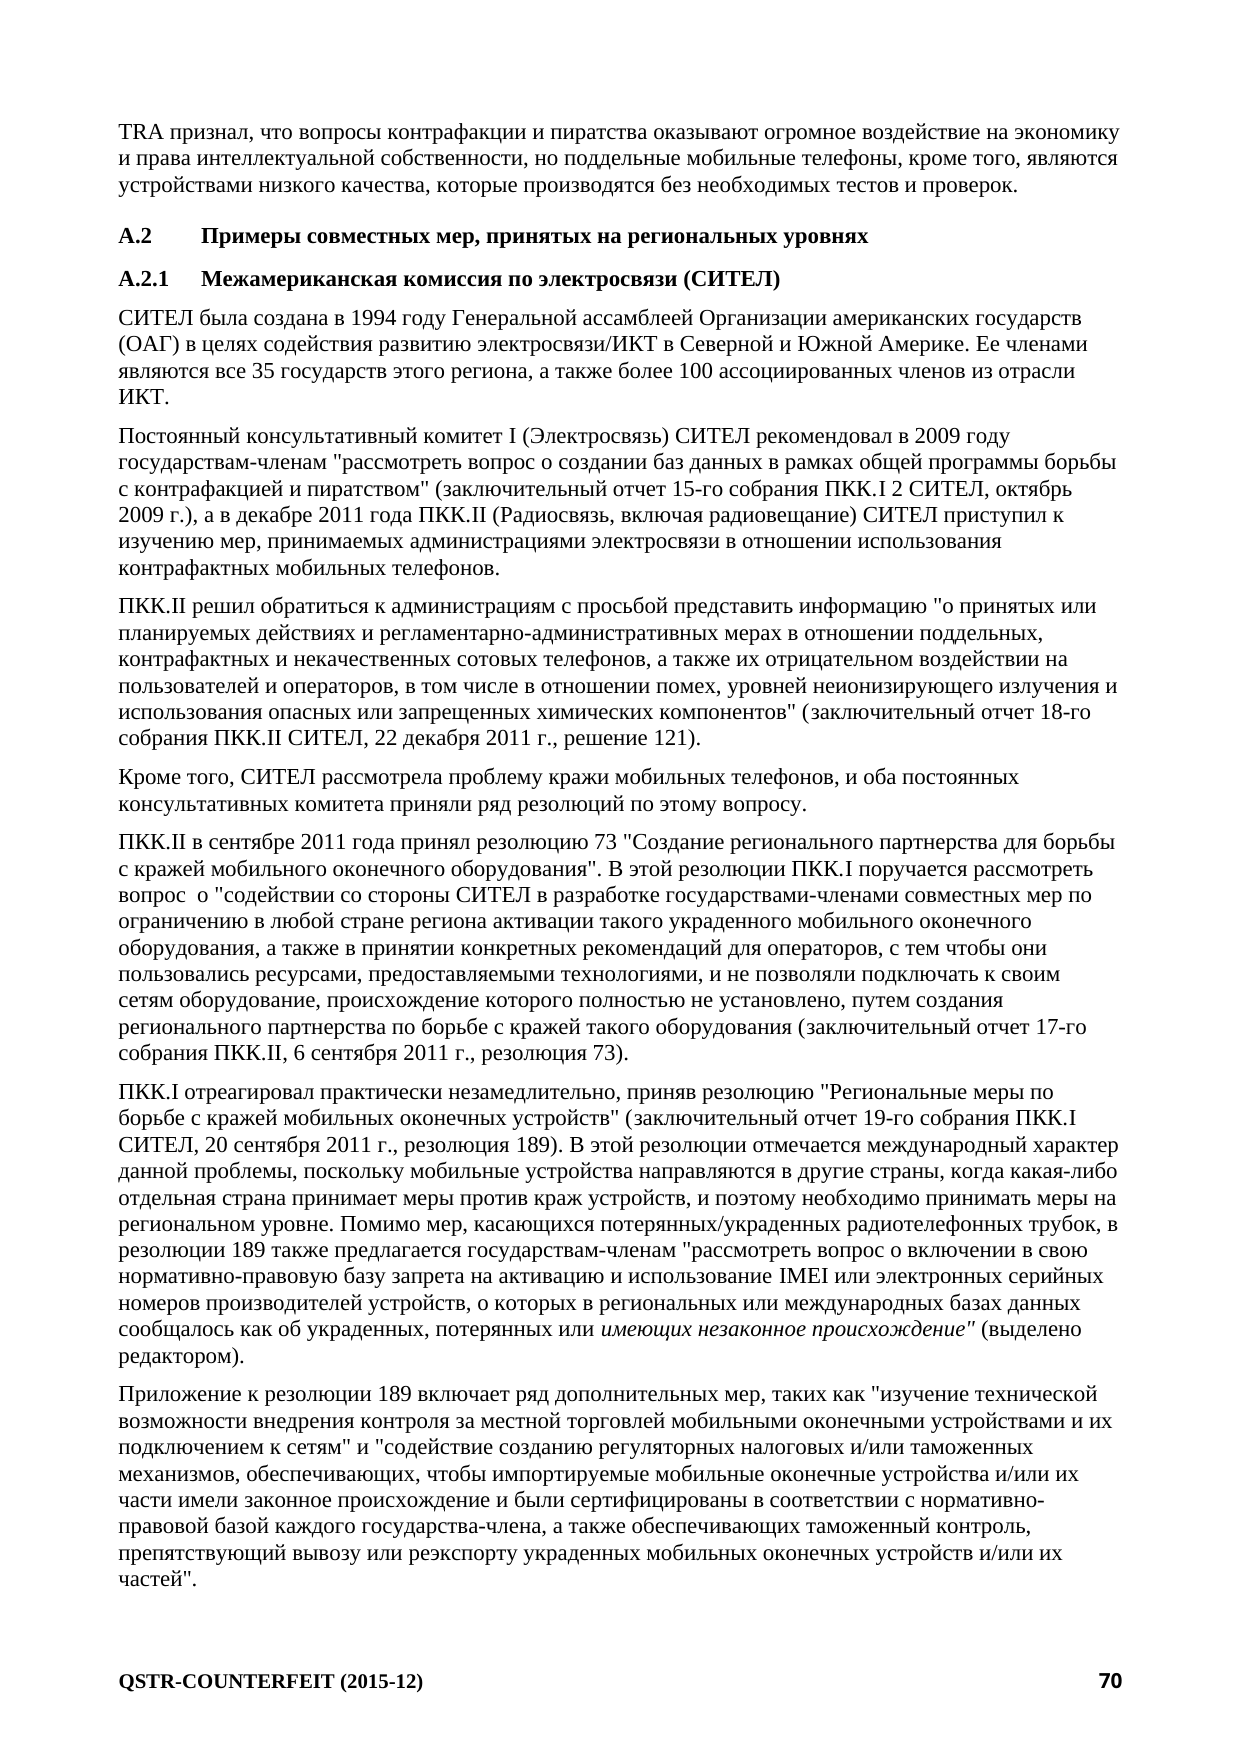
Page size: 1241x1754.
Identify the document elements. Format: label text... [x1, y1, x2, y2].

text ПКК.II решил обратиться к администрациям с просьбой представить информацию "о принятых или планируемых действиях и регламентарно-административных мерах в отношении поддельных, контрафактных и некачественных сотовых телефонов, а также их отрицательном воздействии на пользователей и операторов, в том числе в отношении помех, уровней неионизирующего излучения и использования опасных или запрещенных химических компонентов" (заключительный отчет 18-го собрания ПКК.II СИТЕЛ, 22 декабря 2011 г., решение 121). [118, 593, 1122, 751]
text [118, 118, 1122, 197]
text СИТЕЛ была создана в 1994 году Генеральной ассамблеей Организации американских государств (ОАГ) в целях содействия развитию электросвязи/ИКТ в Северной и Южной Америке. Ее членами являются все 35 государств этого региона, а также более 100 ассоциированных членов из отрасли ИКТ. [170, 304, 1122, 409]
text ПКК.I отреагировал практически незамедлительно, приняв резолюцию "Региональные меры по борьбе с кражей мобильных оконечных устройств" (заключительный отчет 19-го собрания ПКК.I СИТЕЛ, 20 сентября 2011 г., резолюция 189). В этой резолюции отмечается международный характер данной проблемы, поскольку мобильные устройства направляются в другие страны, когда какая-либо отдельная страна принимает меры против краж устройств, и поэтому необходимо принимать меры на региональном уровне. Помимо мер, касающихся потерянных/украденных радиотелефонных трубок, в резолюции 189 также предлагается государствам-членам "рассмотреть вопрос о включении в свою нормативно-правовую базу запрета на активацию и использование IMEI или электронных серийных номеров производителей устройств, о которых в региональных или международных базах данных сообщалось как об украденных, потерянных или имеющих незаконное происхождение" (выделено редактором). [118, 1078, 1122, 1368]
text ПКК.II в сентябре 2011 года принял резолюцию 73 "Создание регионального партнерства для борьбы с кражей мобильного оконечного оборудования". В этой резолюции ПКК.I поручается рассмотреть вопрос о "содействии со стороны СИТЕЛ в разработке государствами-членами совместных мер по ограничению в любой стране региона активации такого украденного мобильного оконечного оборудования, а также в принятии конкретных рекомендаций для операторов, с тем чтобы они пользовались ресурсами, предоставляемыми технологиями, и не позволяли подключать к своим сетям оборудование, происхождение которого полностью не установлено, путем создания регионального партнерства по борьбе с кражей такого оборудования (заключительный отчет 17-го собрания ПКК.II, 6 сентября 2011 г., резолюция 73). [118, 828, 1122, 1066]
subtitle A.2.1 Межамериканская комиссия по электросвязи (СИТЕЛ) [118, 265, 1122, 292]
text Постоянный консультативный комитет I (Электросвязь) СИТЕЛ рекомендовал в 2009 году государствам-членам "рассмотреть вопрос о создании баз данных в рамках общей программы борьбы с контрафакцией и пиратством" (заключительный отчет 15-го собрания ПКК.I 2 СИТЕЛ, октябрь 2009 г.), а в декабре 2011 года ПКК.II (Радиосвязь, включая радиовещание) СИТЕЛ приступил к изучению мер, принимаемых администрациями электросвязи в отношении использования контрафактных мобильных телефонов. [118, 422, 1122, 580]
subtitle A.2 Примеры совместных мер, принятых на региональных уровнях [118, 222, 1122, 248]
text Приложение к резолюции 189 включает ряд дополнительных мер, таких как "изучение технической возможности внедрения контроля за местной торговлей мобильными оконечными устройствами и их подключением к сетям" и "содействие созданию регуляторных налоговых и/или таможенных механизмов, обеспечивающих, чтобы импортируемые мобильные оконечные устройства и/или их части имели законное происхождение и были сертифицированы в соответствии с нормативно-правовой базой каждого государства-члена, а также обеспечивающих таможенный контроль, препятствующий вывозу или реэкспорту украденных мобильных оконечных устройств и/или их частей". [118, 1381, 1122, 1591]
text Кроме того, СИТЕЛ рассмотрела проблему кражи мобильных телефонов, и оба постоянных консультативных комитета приняли ряд резолюций по этому вопросу. [118, 763, 1122, 816]
